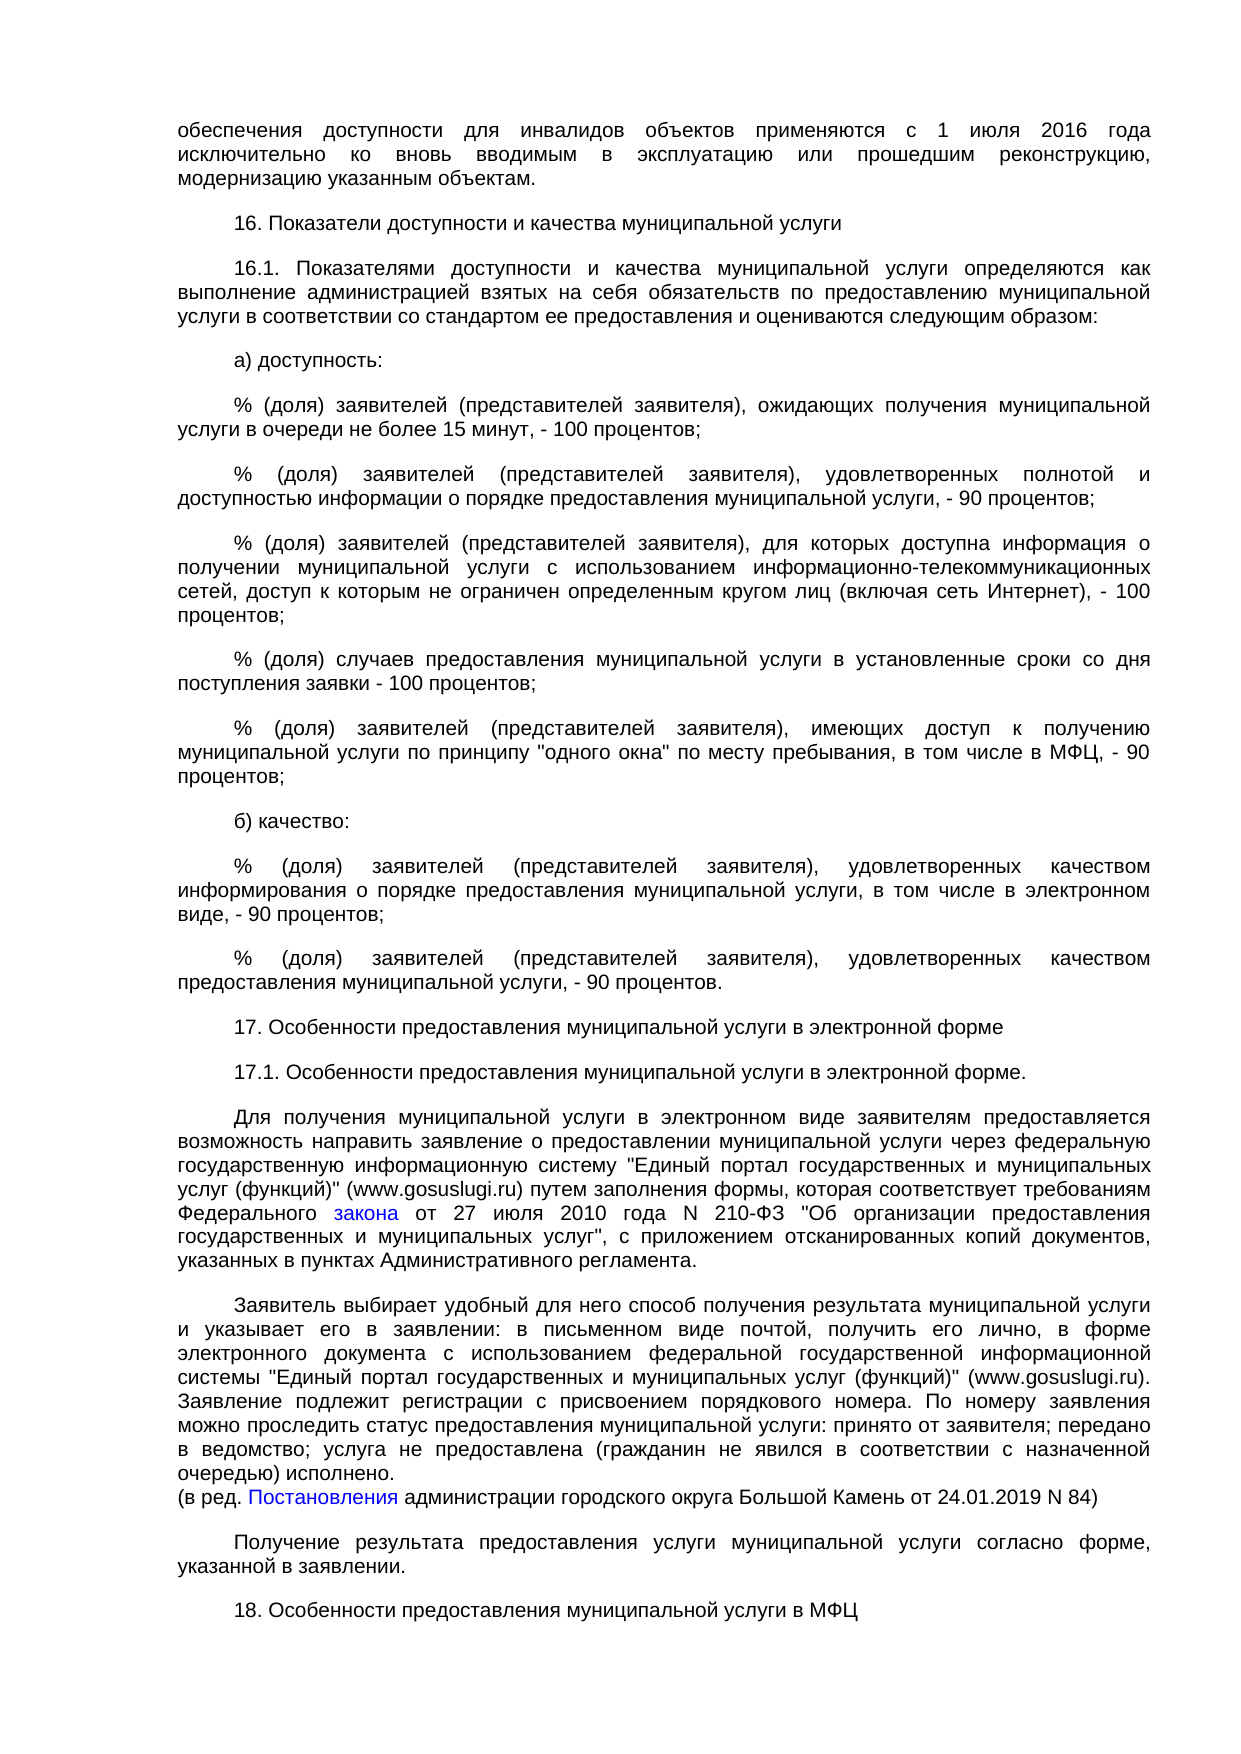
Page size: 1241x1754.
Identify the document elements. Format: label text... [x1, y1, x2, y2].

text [177, 118, 1152, 190]
text 18. Особенности предоставления муниципальной услуги в МФЦ [177, 1598, 1152, 1622]
text % (доля) заявителей (представителей заявителя), удовлетворенных качеством предоставления муниципальной услуги, - 90 процентов. [177, 946, 1152, 994]
text (в ред. Постановления администрации городского округа Большой Камень от 24.01.2019 N 84) [177, 1485, 1152, 1509]
text 17.1. Особенности предоставления муниципальной услуги в электронной форме. [177, 1060, 1152, 1084]
text % (доля) заявителей (представителей заявителя), имеющих доступ к получению муниципальной услуги по принципу "одного окна" по месту пребывания, в том числе в МФЦ, - 90 процентов; [177, 716, 1152, 788]
text Для получения муниципальной услуги в электронном виде заявителям предоставляется возможность направить заявление о предоставлении муниципальной услуги через федеральную государственную информационную систему "Единый портал государственных и муниципальных услуг (функций)" (www.gosuslugi.ru) путем заполнения формы, которая соответствует требованиям Федерального закона от 27 июля 2010 года N 210-ФЗ "Об организации предоставления государственных и муниципальных услуг", с приложением отсканированных копий документов, указанных в пунктах Административного регламента. [177, 1104, 1152, 1272]
text Заявитель выбирает удобный для него способ получения результата муниципальной услуги и указывает его в заявлении: в письменном виде почтой, получить его лично, в форме электронного документа с использованием федеральной государственной информационной системы "Единый портал государственных и муниципальных услуг (функций)" (www.gosuslugi.ru). Заявление подлежит регистрации с присвоением порядкового номера. По номеру заявления можно проследить статус предоставления муниципальной услуги: принято от заявителя; передано в ведомство; услуга не предоставлена (гражданин не явился в соответствии с назначенной очередью) исполнено. [177, 1293, 1152, 1485]
text % (доля) заявителей (представителей заявителя), ожидающих получения муниципальной услуги в очереди не более 15 минут, - 100 процентов; [177, 393, 1152, 441]
text 16.1. Показателями доступности и качества муниципальной услуги определяются как выполнение администрацией взятых на себя обязательств по предоставлению муниципальной услуги в соответствии со стандартом ее предоставления и оцениваются следующим образом: [177, 256, 1152, 327]
text % (доля) случаев предоставления муниципальной услуги в установленные сроки со дня поступления заявки - 100 процентов; [177, 647, 1152, 695]
text 16. Показатели доступности и качества муниципальной услуги [177, 211, 1152, 235]
text % (доля) заявителей (представителей заявителя), для которых доступна информация о получении муниципальной услуги с использованием информационно-телекоммуникационных сетей, доступ к которым не ограничен определенным кругом лиц (включая сеть Интернет), - 100 процентов; [177, 531, 1152, 626]
text % (доля) заявителей (представителей заявителя), удовлетворенных полнотой и доступностью информации о порядке предоставления муниципальной услуги, - 90 процентов; [177, 462, 1152, 510]
text Получение результата предоставления услуги муниципальной услуги согласно форме, указанной в заявлении. [177, 1529, 1152, 1577]
text а) доступность: [177, 348, 1152, 372]
text б) качество: [177, 809, 1152, 833]
text 17. Особенности предоставления муниципальной услуги в электронной форме [177, 1015, 1152, 1039]
text % (доля) заявителей (представителей заявителя), удовлетворенных качеством информирования о порядке предоставления муниципальной услуги, в том числе в электронном виде, - 90 процентов; [177, 853, 1152, 925]
